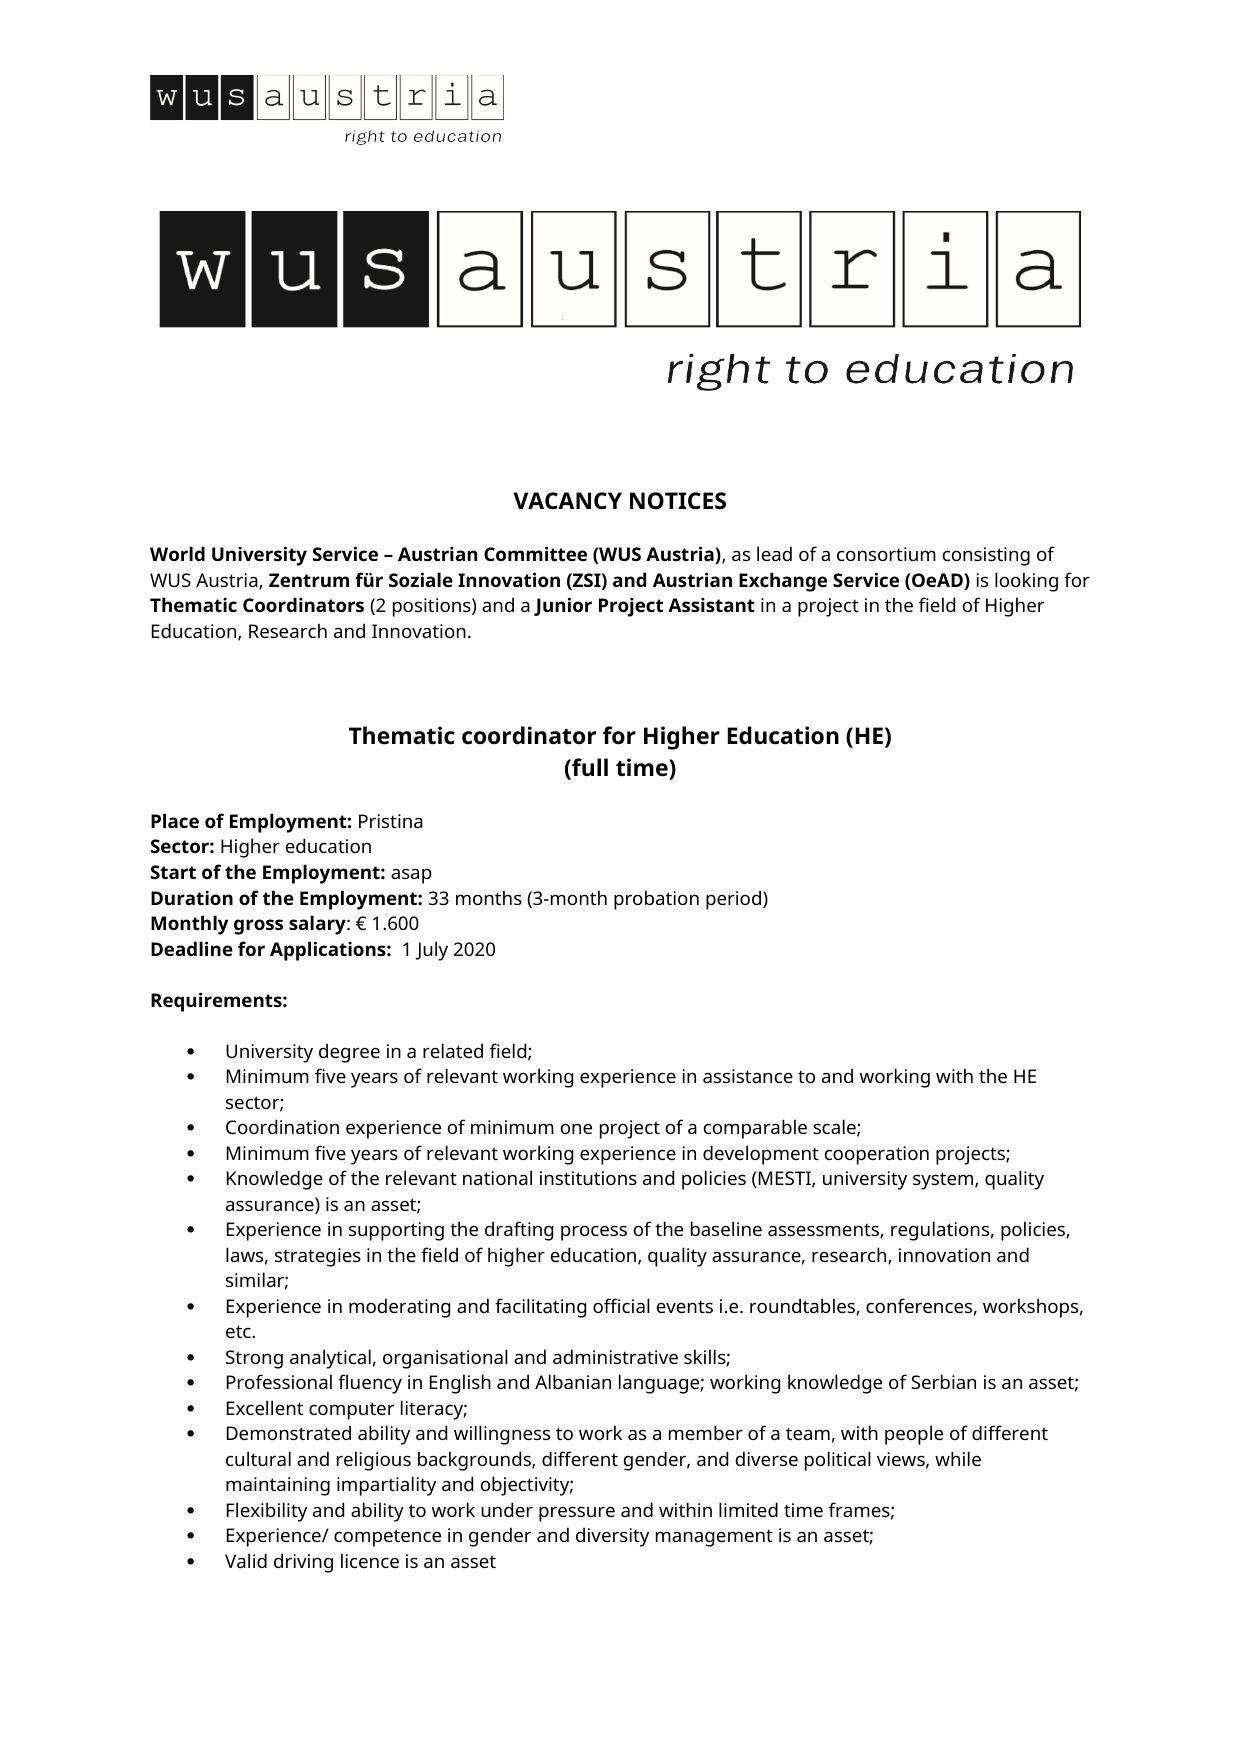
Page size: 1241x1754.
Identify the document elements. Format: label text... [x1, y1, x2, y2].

text Requirements: [150, 987, 1090, 1012]
list Demonstrated ability and willingness to work as a member of a team, with people of different cultural and religious backgrounds, different gender, and diverse political views, while maintaining impartiality and objectivity; [187, 1421, 1090, 1497]
list Valid driving licence is an asset [187, 1548, 1090, 1574]
list Minimum five years of relevant working experience in assistance to and working with the HE sector; [187, 1063, 1090, 1114]
text World University Service – Austrian Committee (WUS Austria), as lead of a consortium consisting of WUS Austria, Zentrum für Soziale Innovation (ZSI) and Austrian Exchange Service (OeAD) is looking for Thematic Coordinators (2 positions) and a Junior Project Assistant in a project in the field of Higher Education, Research and Innovation. [150, 542, 1090, 644]
text Start of the Employment: asap [150, 859, 1090, 885]
list Experience in moderating and facilitating official events i.e. roundtables, conferences, workshops, etc. [187, 1293, 1090, 1344]
text Place of Employment: Pristina [150, 808, 1090, 834]
text (full time) [150, 751, 1090, 783]
text Deadline for Applications: 1 July 2020 [150, 936, 1090, 961]
list Experience/ competence in gender and diversity management is an asset; [187, 1523, 1090, 1548]
list Coordination experience of minimum one project of a comparable scale; [187, 1114, 1090, 1140]
text Thematic coordinator for Higher Education (HE) [150, 720, 1090, 751]
list Excellent computer literacy; [187, 1395, 1090, 1421]
text VACANCY NOTICES [150, 485, 1090, 516]
list Professional fluency in English and Albanian language; working knowledge of Serbian is an asset; [187, 1370, 1090, 1395]
picture [150, 75, 504, 145]
list Minimum five years of relevant working experience in development cooperation projects; [187, 1140, 1090, 1166]
text Sector: Higher education [150, 834, 1090, 859]
text Monthly gross salary: € 1.600 [150, 910, 1090, 936]
list Knowledge of the relevant national institutions and policies (MESTI, university system, quality assurance) is an asset; [187, 1166, 1090, 1217]
list University degree in a related field; [187, 1038, 1090, 1063]
list Flexibility and ability to work under pressure and within limited time frames; [187, 1497, 1090, 1523]
list Strong analytical, organisational and administrative skills; [187, 1344, 1090, 1370]
list Experience in supporting the drafting process of the baseline assessments, regulations, policies, laws, strategies in the field of higher education, quality assurance, research, innovation and similar; [187, 1217, 1090, 1293]
text Duration of the Employment: 33 months (3-month probation period) [150, 885, 1090, 910]
picture [159, 211, 1081, 391]
